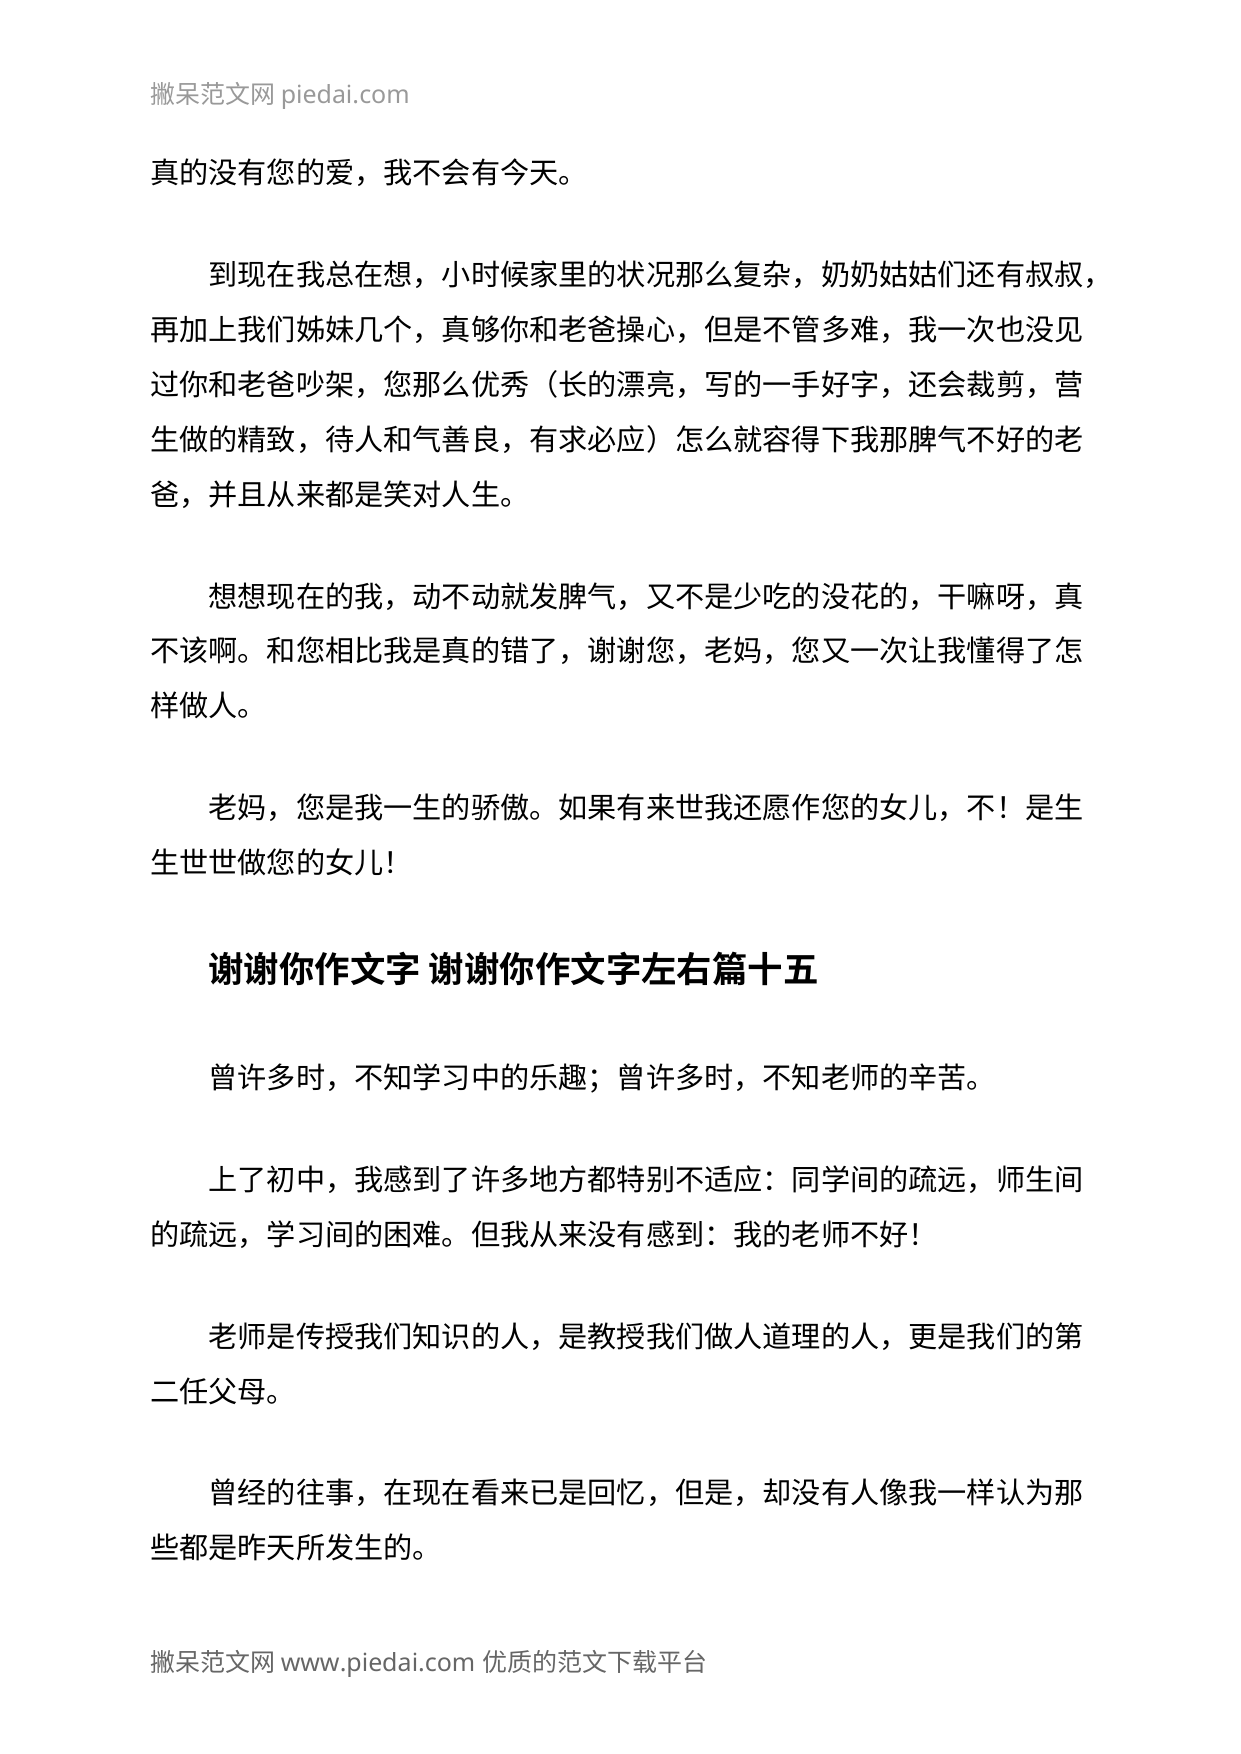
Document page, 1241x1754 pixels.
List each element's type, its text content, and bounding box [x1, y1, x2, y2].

text 谢谢你作文字 谢谢你作文字左右篇十五 [150, 941, 1090, 993]
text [150, 150, 1090, 192]
text 曾许多时，不知学习中的乐趣；曾许多时，不知老师的辛苦。 [150, 1055, 1090, 1097]
text 曾经的往事，在现在看来已是回忆，但是，却没有人像我一样认为那些都是昨天所发生的。 [150, 1470, 1090, 1567]
text 想想现在的我，动不动就发脾气，又不是少吃的没花的，干嘛呀，真不该啊。和您相比我是真的错了，谢谢您，老妈，您又一次让我懂得了怎样做人。 [150, 573, 1090, 725]
text 老妈，您是我一生的骄傲。如果有来世我还愿作您的女儿，不！是生生世世做您的女儿！ [150, 785, 1090, 882]
text 老师是传授我们知识的人，是教授我们做人道理的人，更是我们的第二任父母。 [150, 1313, 1090, 1410]
text 到现在我总在想，小时候家里的状况那么复杂，奶奶姑姑们还有叔叔，再加上我们姊妹几个，真够你和老爸操心，但是不管多难，我一次也没见过你和老爸吵架，您那么优秀（长的漂亮，写的一手好字，还会裁剪，营生做的精致，待人和气善良，有求必应）怎么就容得下我那脾气不好的老爸，并且从来都是笑对人生。 [150, 252, 1090, 514]
text 上了初中，我感到了许多地方都特别不适应：同学间的疏远，师生间的疏远，学习间的困难。但我从来没有感到：我的老师不好！ [150, 1157, 1090, 1254]
